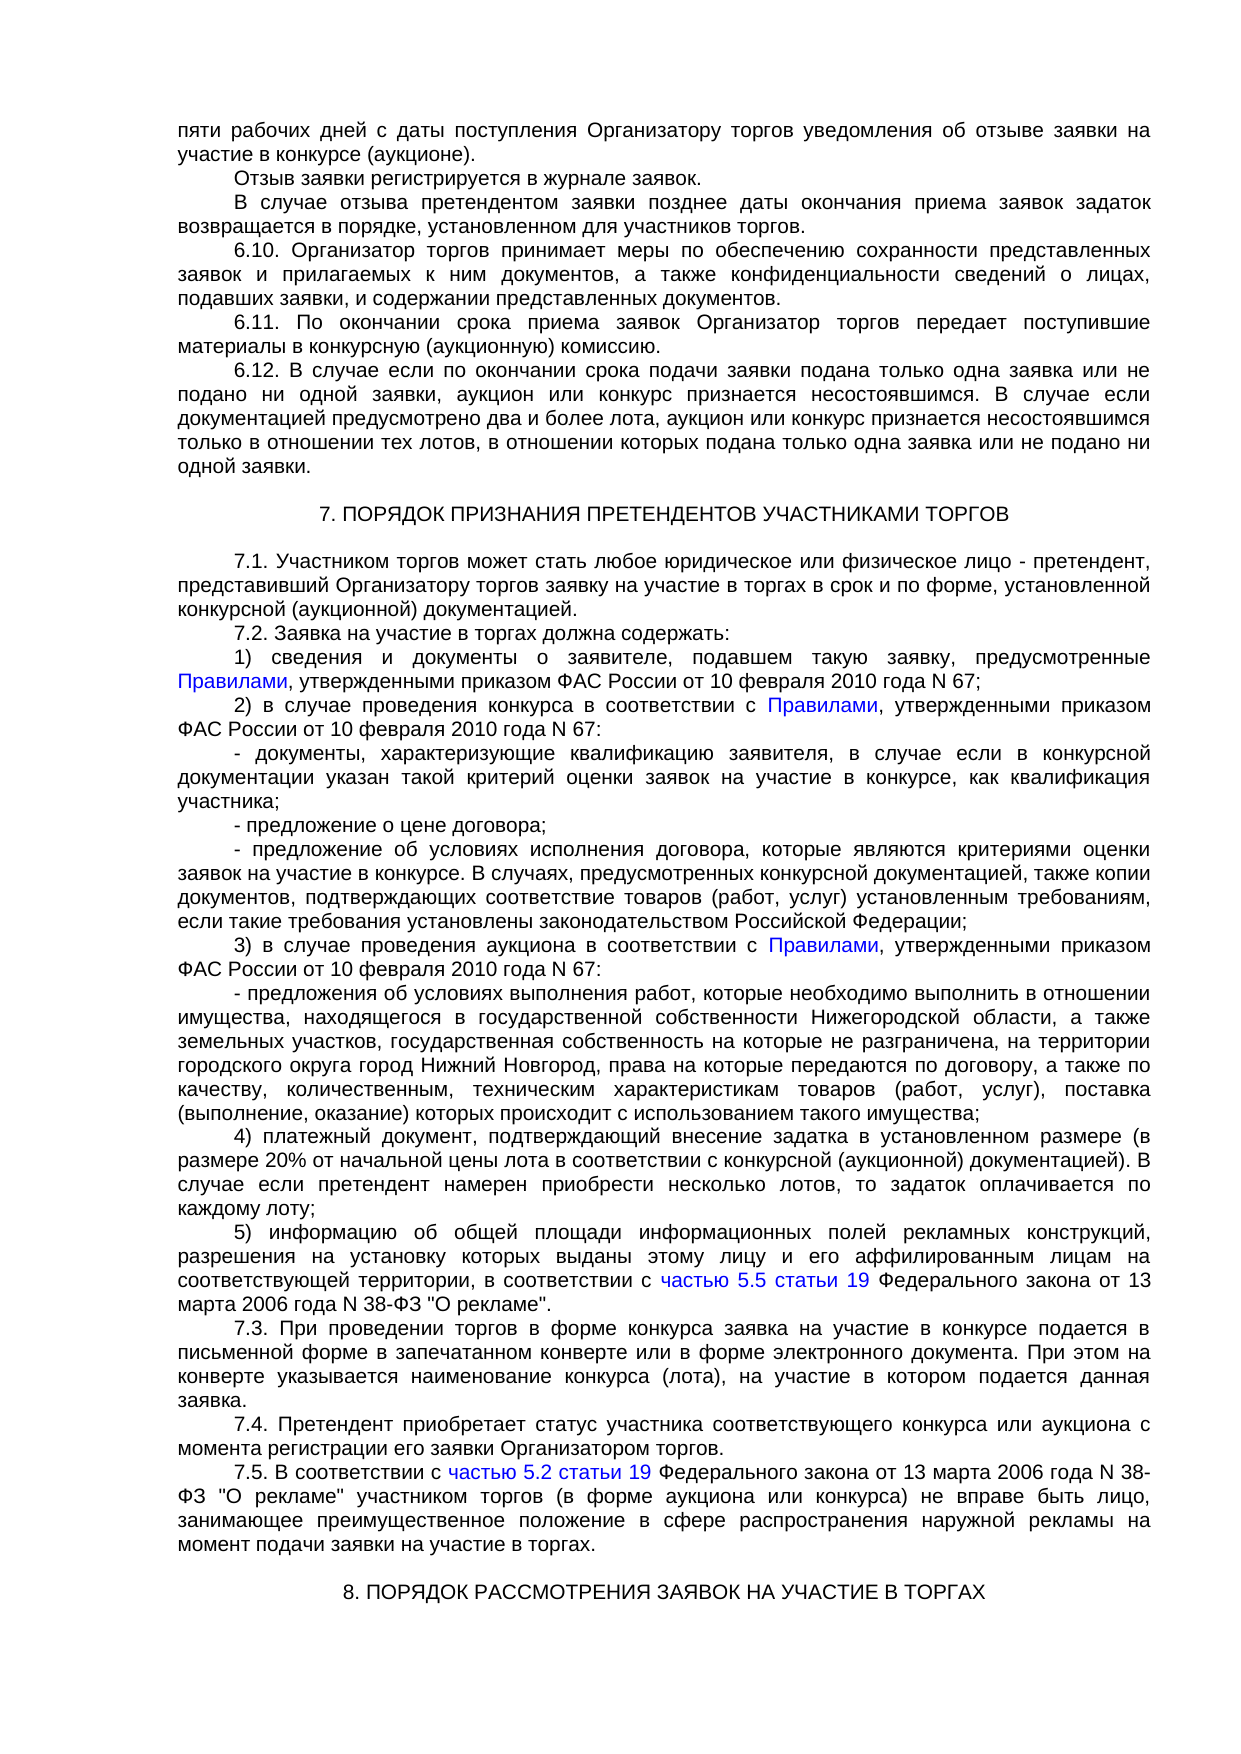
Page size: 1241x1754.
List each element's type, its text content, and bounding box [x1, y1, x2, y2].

text 1) сведения и документы о заявителе, подавшем такую заявку, предусмотренные Правилами, утвержденными приказом ФАС России от 10 февраля 2010 года N 67; [177, 645, 1152, 693]
text 4) платежный документ, подтверждающий внесение задатка в установленном размере (в размере 20% от начальной цены лота в соответствии с конкурсной (аукционной) документацией). В случае если претендент намерен приобрести несколько лотов, то задаток оплачивается по каждому лоту; [177, 1124, 1152, 1220]
text - предложения об условиях выполнения работ, которые необходимо выполнить в отношении имущества, находящегося в государственной собственности Нижегородской области, а также земельных участков, государственная собственность на которые не разграничена, на территории городского округа город Нижний Новгород, права на которые передаются по договору, а также по качеству, количественным, техническим характеристикам товаров (работ, услуг), поставка (выполнение, оказание) которых происходит с использованием такого имущества; [177, 981, 1152, 1124]
text 5) информацию об общей площади информационных полей рекламных конструкций, разрешения на установку которых выданы этому лицу и его аффилированным лицам на соответствующей территории, в соответствии с частью 5.5 статьи 19 Федерального закона от 13 марта 2006 года N 38-ФЗ "О рекламе". [177, 1220, 1152, 1316]
text 7.2. Заявка на участие в торгах должна содержать: [177, 621, 1152, 645]
text 8. ПОРЯДОК РАССМОТРЕНИЯ ЗАЯВОК НА УЧАСТИЕ В ТОРГАХ [177, 1579, 1152, 1603]
text - предложение о цене договора; [177, 813, 1152, 837]
text 7.5. В соответствии с частью 5.2 статьи 19 Федерального закона от 13 марта 2006 года N 38-ФЗ "О рекламе" участником торгов (в форме аукциона или конкурса) не вправе быть лицо, занимающее преимущественное положение в сфере распространения наружной рекламы на момент подачи заявки на участие в торгах. [177, 1460, 1152, 1556]
text - предложение об условиях исполнения договора, которые являются критериями оценки заявок на участие в конкурсе. В случаях, предусмотренных конкурсной документацией, также копии документов, подтверждающих соответствие товаров (работ, услуг) установленным требованиям, если такие требования установлены законодательством Российской Федерации; [177, 837, 1152, 933]
text 6.12. В случае если по окончании срока подачи заявки подана только одна заявка или не подано ни одной заявки, аукцион или конкурс признается несостоявшимся. В случае если документацией предусмотрено два и более лота, аукцион или конкурс признается несостоявшимся только в отношении тех лотов, в отношении которых подана только одна заявка или не подано ни одной заявки. [177, 358, 1152, 477]
text 7. ПОРЯДОК ПРИЗНАНИЯ ПРЕТЕНДЕНТОВ УЧАСТНИКАМИ ТОРГОВ [177, 501, 1152, 525]
text Отзыв заявки регистрируется в журнале заявок. [177, 166, 1152, 190]
text 7.4. Претендент приобретает статус участника соответствующего конкурса или аукциона с момента регистрации его заявки Организатором торгов. [177, 1412, 1152, 1460]
text 3) в случае проведения аукциона в соответствии с Правилами, утвержденными приказом ФАС России от 10 февраля 2010 года N 67: [177, 933, 1152, 981]
text 6.11. По окончании срока приема заявок Организатор торгов передает поступившие материалы в конкурсную (аукционную) комиссию. [177, 310, 1152, 358]
text 6.10. Организатор торгов принимает меры по обеспечению сохранности представленных заявок и прилагаемых к ним документов, а также конфиденциальности сведений о лицах, подавших заявки, и содержании представленных документов. [177, 238, 1152, 310]
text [177, 118, 1152, 166]
text 2) в случае проведения конкурса в соответствии с Правилами, утвержденными приказом ФАС России от 10 февраля 2010 года N 67: [177, 693, 1152, 741]
text 7.3. При проведении торгов в форме конкурса заявка на участие в конкурсе подается в письменной форме в запечатанном конверте или в форме электронного документа. При этом на конверте указывается наименование конкурса (лота), на участие в котором подается данная заявка. [177, 1316, 1152, 1412]
text 7.1. Участником торгов может стать любое юридическое или физическое лицо - претендент, представивший Организатору торгов заявку на участие в торгах в срок и по форме, установленной конкурсной (аукционной) документацией. [177, 549, 1152, 621]
text - документы, характеризующие квалификацию заявителя, в случае если в конкурсной документации указан такой критерий оценки заявок на участие в конкурсе, как квалификация участника; [177, 741, 1152, 813]
text В случае отзыва претендентом заявки позднее даты окончания приема заявок задаток возвращается в порядке, установленном для участников торгов. [177, 190, 1152, 238]
